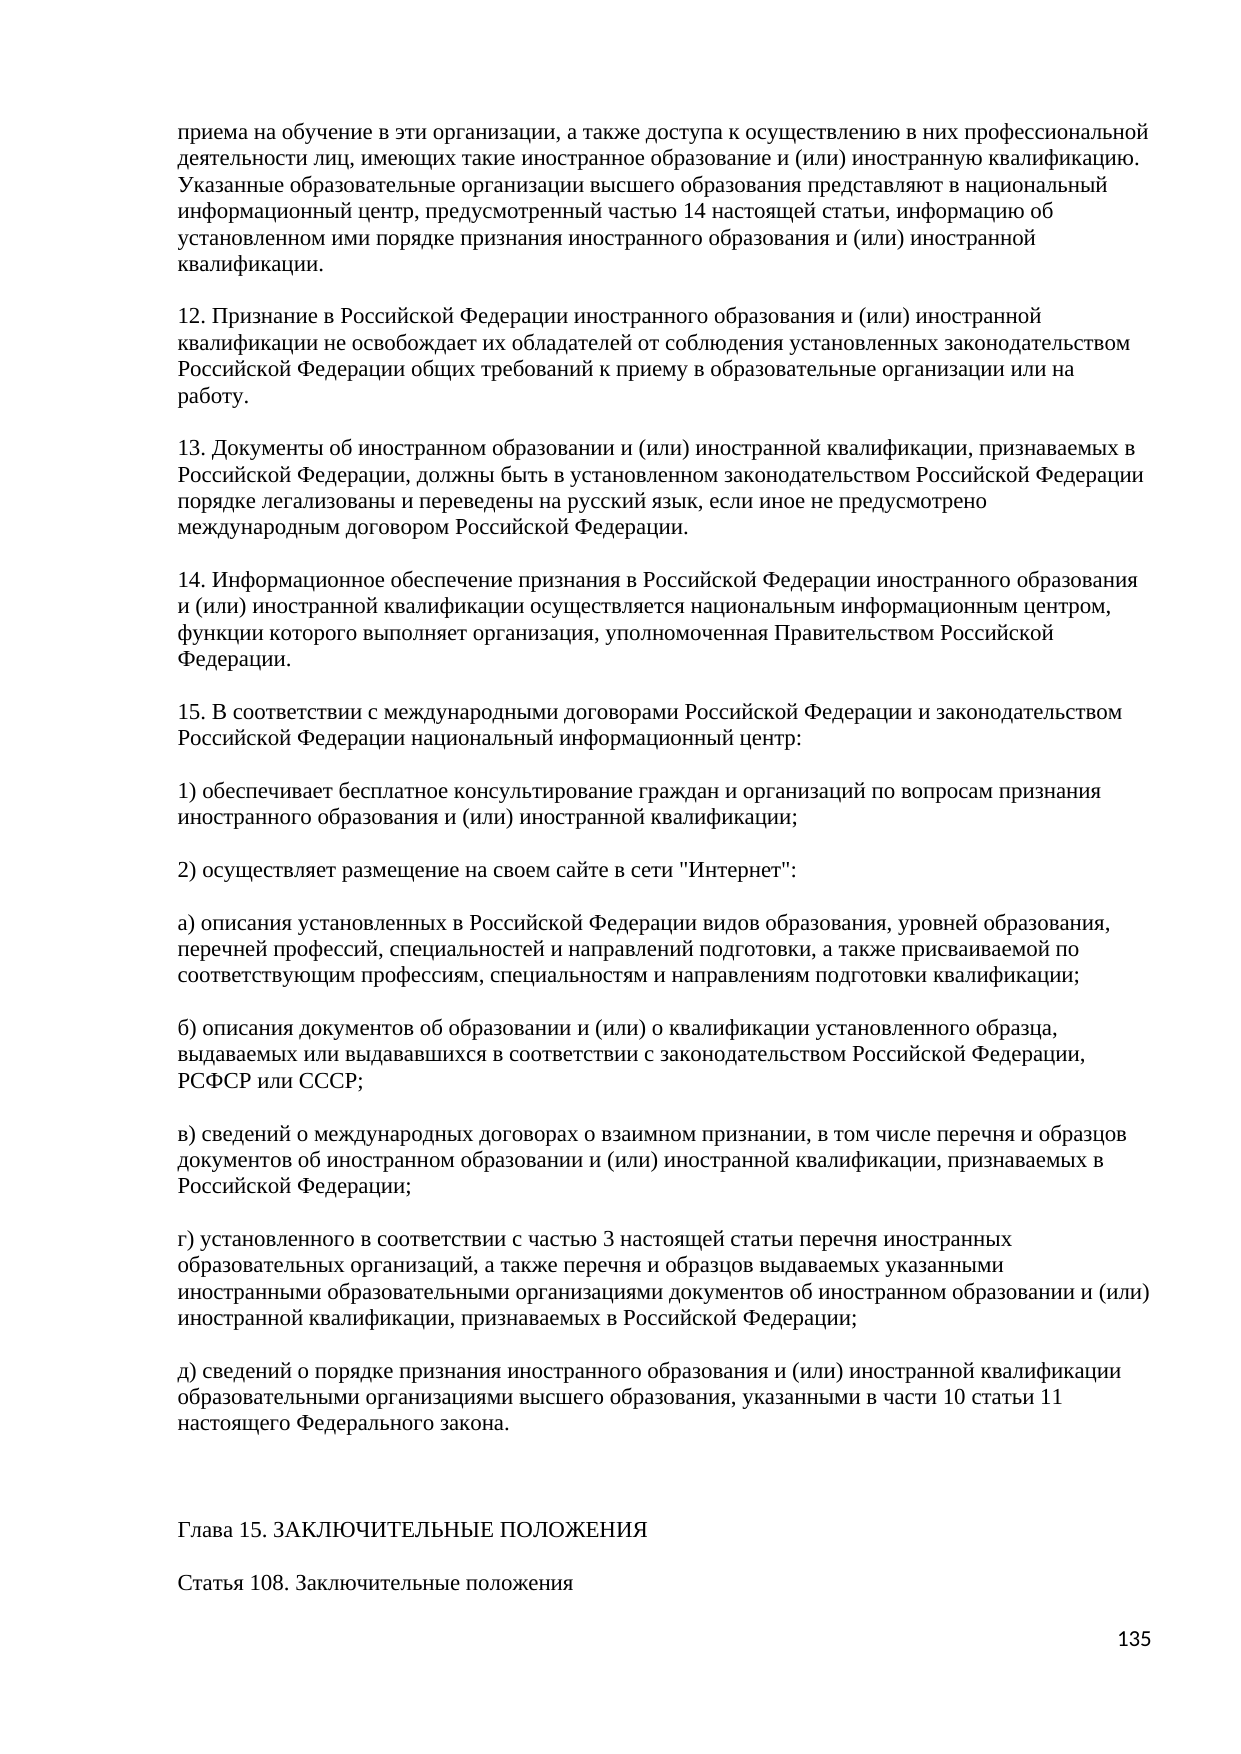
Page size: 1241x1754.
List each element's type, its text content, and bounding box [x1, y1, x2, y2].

text а) описания установленных в Российской Федерации видов образования, уровней образования, перечней профессий, специальностей и направлений подготовки, а также присваиваемой по соответствующим профессиям, специальностям и направлениям подготовки квалификации; [177, 909, 1152, 988]
text 12. Признание в Российской Федерации иностранного образования и (или) иностранной квалификации не освобождает их обладателей от соблюдения установленных законодательством Российской Федерации общих требований к приему в образовательные организации или на работу. [177, 303, 1152, 408]
text 1) обеспечивает бесплатное консультирование граждан и организаций по вопросам признания иностранного образования и (или) иностранной квалификации; [177, 777, 1152, 830]
text б) описания документов об образовании и (или) о квалификации установленного образца, выдаваемых или выдававшихся в соответствии с законодательством Российской Федерации, РСФСР или СССР; [177, 1014, 1152, 1093]
text Глава 15. ЗАКЛЮЧИТЕЛЬНЫЕ ПОЛОЖЕНИЯ [177, 1517, 1152, 1543]
text 14. Информационное обеспечение признания в Российской Федерации иностранного образования и (или) иностранной квалификации осуществляется национальным информационным центром, функции которого выполняет организация, уполномоченная Правительством Российской Федерации. [177, 566, 1152, 672]
text Статья 108. Заключительные положения [177, 1569, 1152, 1596]
text 2) осуществляет размещение на своем сайте в сети "Интернет": [177, 856, 1152, 882]
text 15. В соответствии с международными договорами Российской Федерации и законодательством Российской Федерации национальный информационный центр: [177, 698, 1152, 751]
text в) сведений о международных договорах о взаимном признании, в том числе перечня и образцов документов об иностранном образовании и (или) иностранной квалификации, признаваемых в Российской Федерации; [177, 1119, 1152, 1199]
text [177, 118, 1152, 276]
text 13. Документы об иностранном образовании и (или) иностранной квалификации, признаваемых в Российской Федерации, должны быть в установленном законодательством Российской Федерации порядке легализованы и переведены на русский язык, если иное не предусмотрено международным договором Российской Федерации. [177, 434, 1152, 540]
text г) установленного в соответствии с частью 3 настоящей статьи перечня иностранных образовательных организаций, а также перечня и образцов выдаваемых указанными иностранными образовательными организациями документов об иностранном образовании и (или) иностранной квалификации, признаваемых в Российской Федерации; [177, 1225, 1152, 1330]
text д) сведений о порядке признания иностранного образования и (или) иностранной квалификации образовательными организациями высшего образования, указанными в части 10 статьи 11 настоящего Федерального закона. [177, 1357, 1152, 1436]
